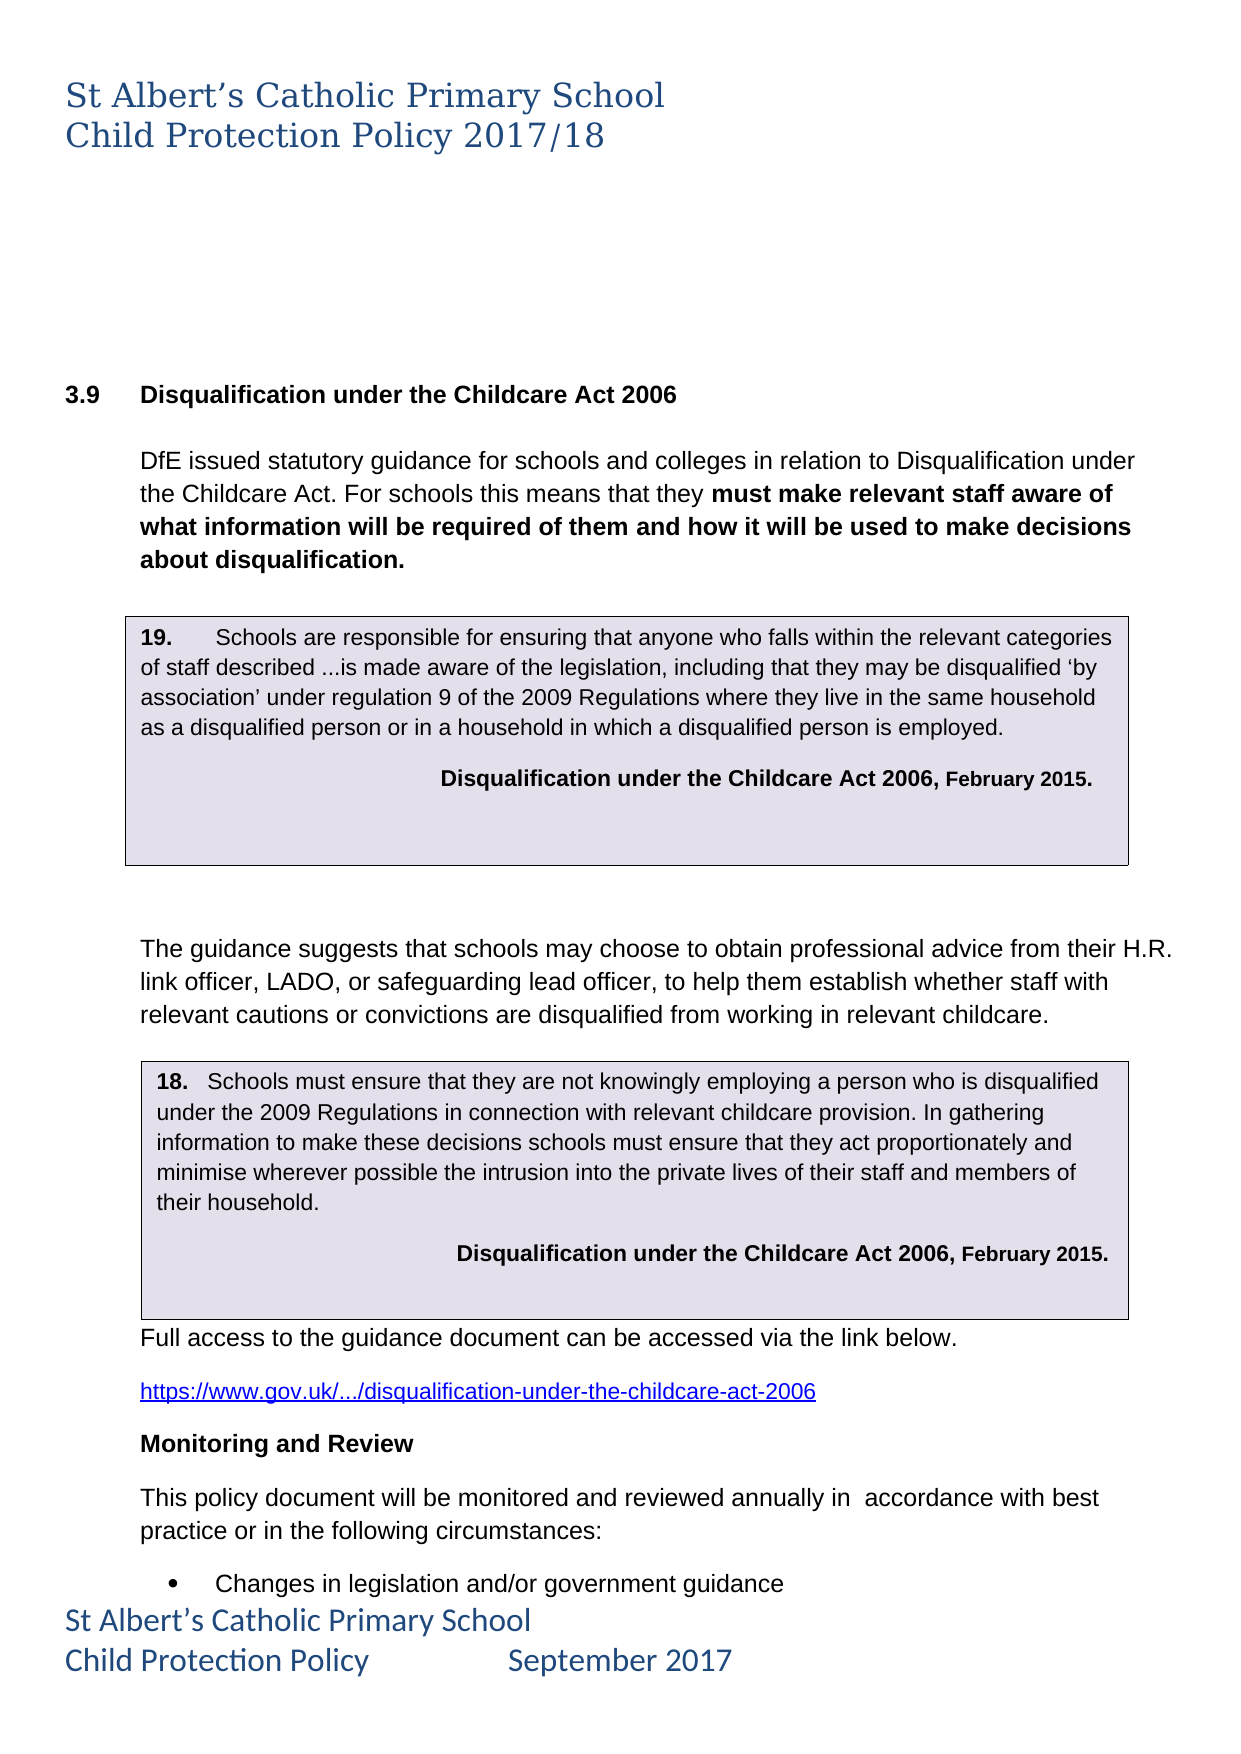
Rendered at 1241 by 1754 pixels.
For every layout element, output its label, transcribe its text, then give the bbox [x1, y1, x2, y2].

list DfE issued statutory guidance for schools and colleges in relation to Disqualification under the Childcare Act. For schools this means that they must make relevant staff aware of what information will be required of them and how it will be used to make decisions about disqualification. [140, 446, 1175, 574]
text This policy document will be monitored and reviewed annually in accordance with best practice or in the following circumstances: [65, 1483, 1175, 1544]
text Full access to the guidance document can be accessed via the link below. [140, 1323, 1175, 1352]
list Changes in legislation and/or government guidance [168, 1569, 1175, 1598]
text The guidance suggests that schools may choose to obtain professional advice from their H.R. link officer, LADO, or safeguarding lead officer, to help them establish whether staff with relevant cautions or convictions are disqualified from working in relevant childcare. [140, 934, 1175, 1029]
text Monitoring and Review [65, 1429, 1175, 1457]
list 3.9 Disqualification under the Childcare Act 2006 [65, 380, 1175, 409]
text https://www.gov.uk/.../disqualification-under-the-childcare-act-2006 [140, 1378, 1175, 1404]
